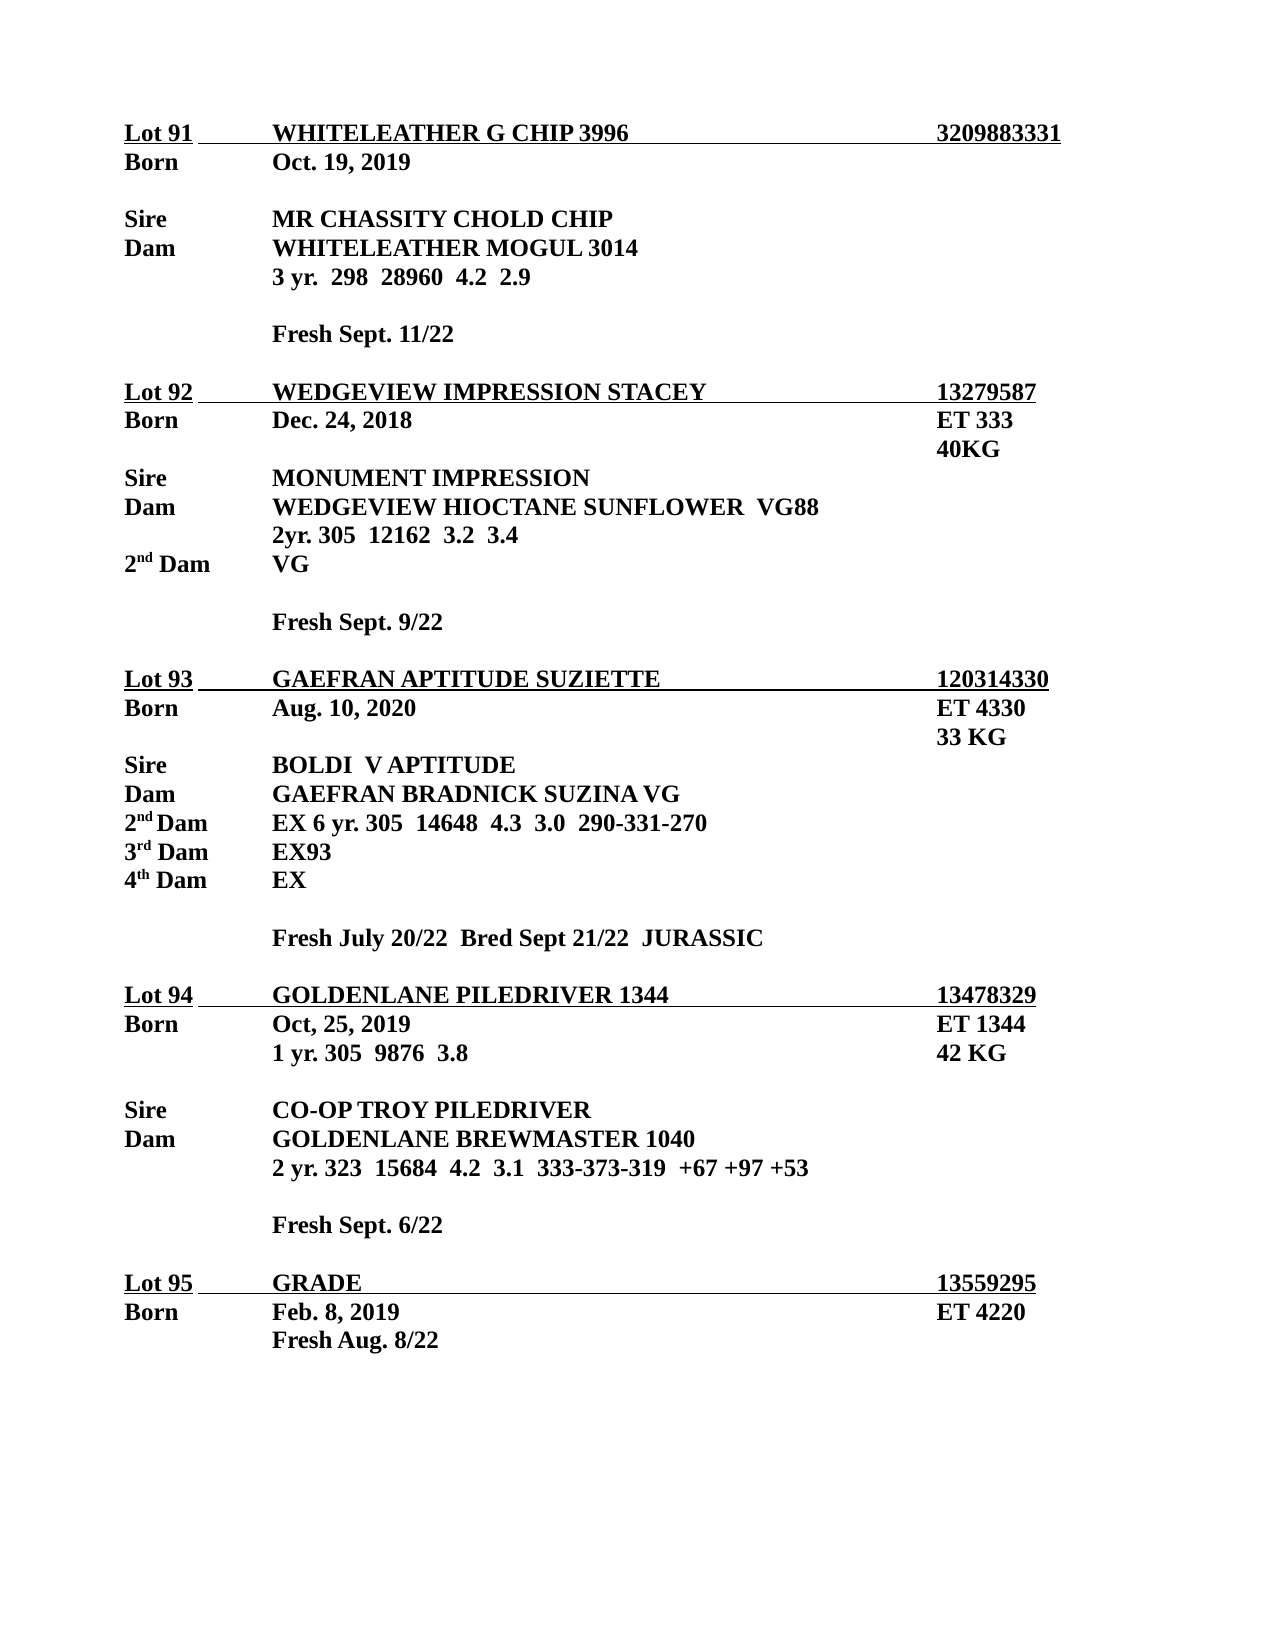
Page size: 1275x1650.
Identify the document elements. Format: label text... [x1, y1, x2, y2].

text Born Feb. 8, 2019 ET 4220 [124, 1297, 1151, 1326]
text 33 KG [124, 722, 1151, 751]
text 2nd Dam EX 6 yr. 305 14648 4.3 3.0 290-331-270 [124, 808, 1151, 837]
text 2nd Dam VG [124, 549, 1151, 578]
text Born Dec. 24, 2018 ET 333 40KG [124, 406, 1151, 463]
text Sire CO-OP TROY PILEDRIVER [124, 1096, 1151, 1124]
text Lot 93 GAEFRAN APTITUDE SUZIETTE 120314330 [124, 664, 1151, 693]
text Dam WEDGEVIEW HIOCTANE SUNFLOWER VG88 [124, 492, 1151, 521]
text Sire MONUMENT IMPRESSION [124, 463, 1151, 492]
text Fresh Aug. 8/22 [124, 1326, 1151, 1354]
text Born Oct, 25, 2019 ET 1344 [124, 1009, 1151, 1038]
text 3rd Dam EX93 [124, 837, 1151, 866]
text Fresh Sept. 11/22 [124, 319, 1151, 348]
text Sire MR CHASSITY CHOLD CHIP [124, 204, 1151, 233]
text Fresh Sept. 9/22 [124, 607, 1151, 636]
text Fresh July 20/22 Bred Sept 21/22 JURASSIC [124, 923, 1151, 952]
text Lot 95 GRADE 13559295 [124, 1268, 1151, 1297]
text 2yr. 305 12162 3.2 3.4 [124, 521, 1151, 549]
text Lot 94 GOLDENLANE PILEDRIVER 1344 13478329 [124, 981, 1151, 1009]
text 1 yr. 305 9876 3.8 42 KG [124, 1038, 1151, 1067]
text Born Oct. 19, 2019 [124, 147, 1151, 176]
text 3 yr. 298 28960 4.2 2.9 [124, 262, 1151, 291]
text Lot 91 WHITELEATHER G CHIP 3996 3209883331 [124, 118, 1151, 147]
text 2 yr. 323 15684 4.2 3.1 333-373-319 +67 +97 +53 [124, 1153, 1151, 1182]
text Dam GAEFRAN BRADNICK SUZINA VG [124, 779, 1151, 808]
text Lot 92 WEDGEVIEW IMPRESSION STACEY 13279587 [124, 377, 1151, 406]
text Dam GOLDENLANE BREWMASTER 1040 [124, 1124, 1151, 1153]
text 4th Dam EX [124, 866, 1151, 894]
text Sire BOLDI V APTITUDE [124, 751, 1151, 779]
text Born Aug. 10, 2020 ET 4330 [124, 693, 1151, 722]
text Fresh Sept. 6/22 [124, 1211, 1151, 1239]
text Dam WHITELEATHER MOGUL 3014 [124, 233, 1151, 262]
